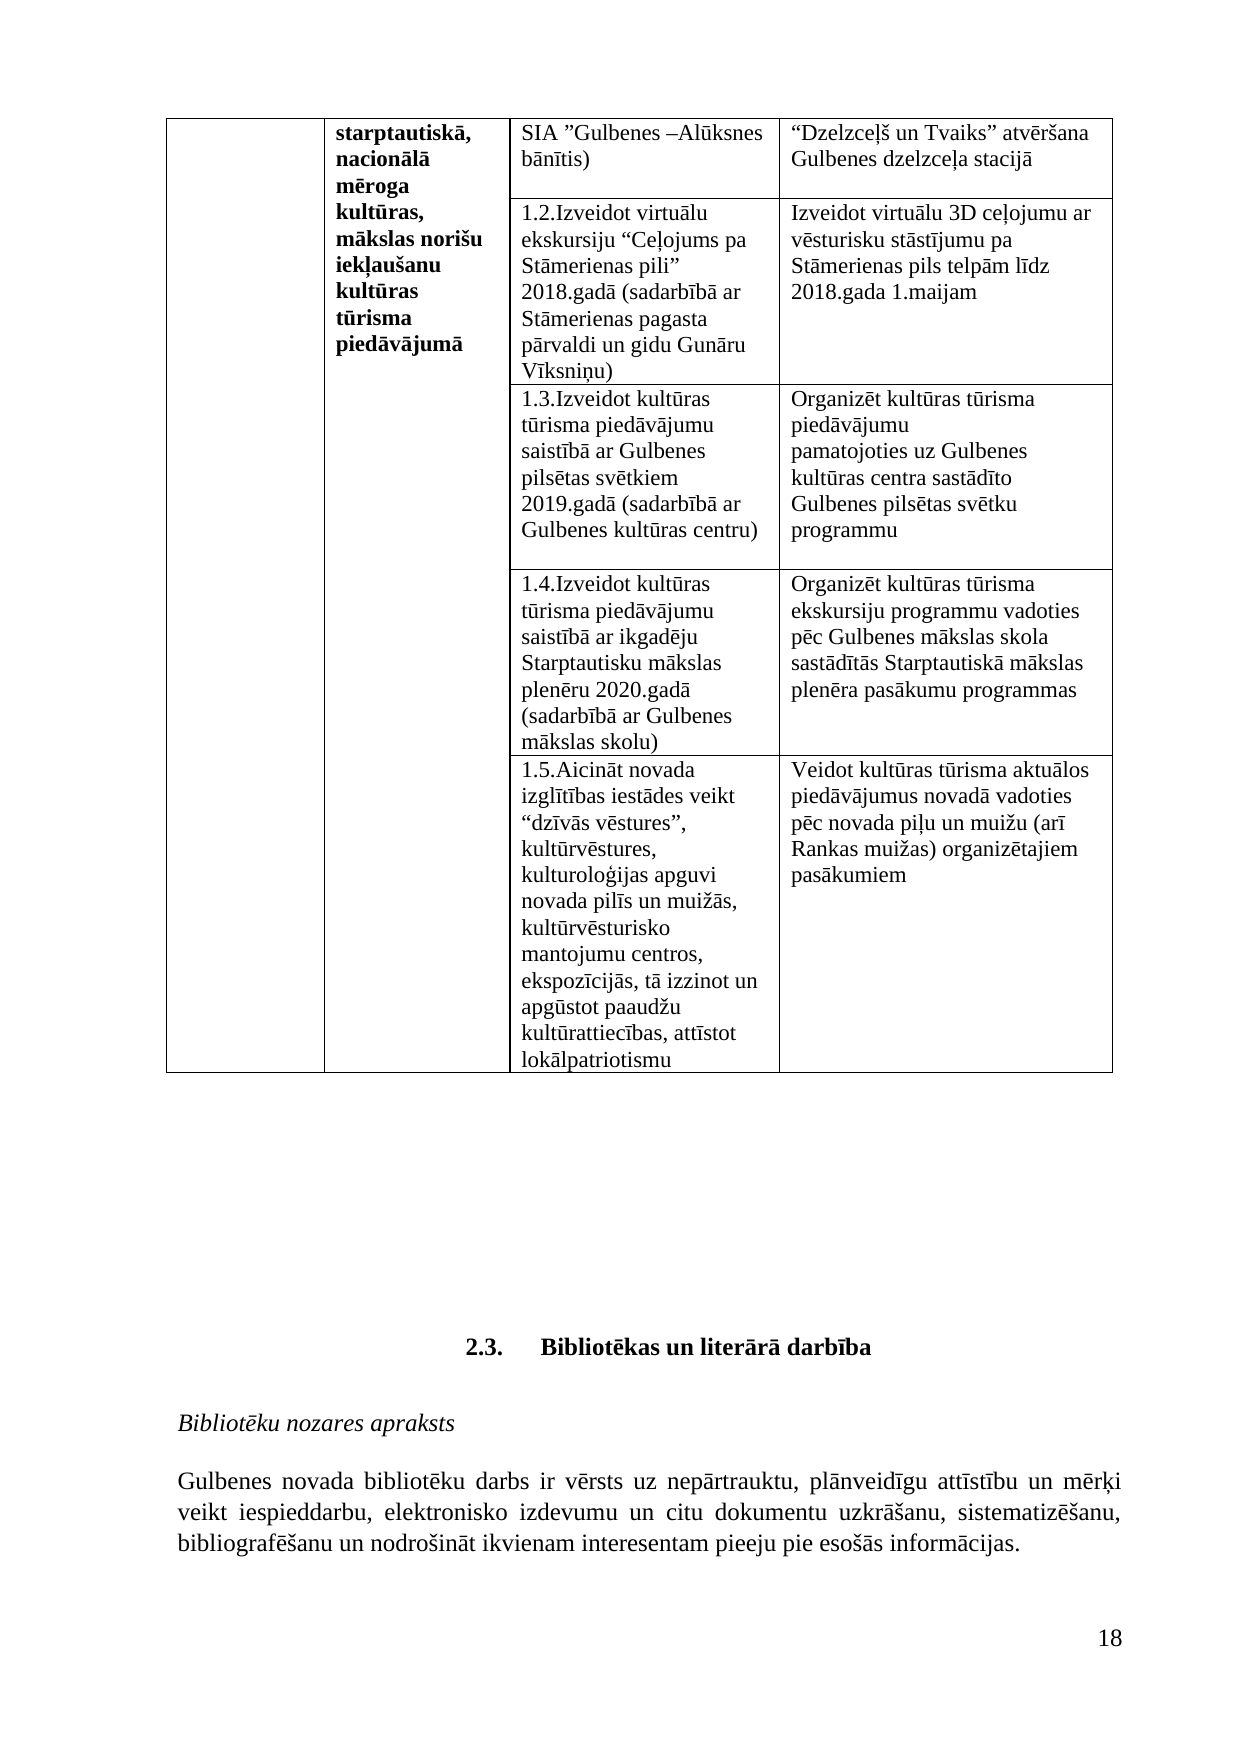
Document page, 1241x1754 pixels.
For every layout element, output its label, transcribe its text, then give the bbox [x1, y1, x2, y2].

table_cell Organizēt kultūras tūrisma ekskursiju programmu vadoties pēc Gulbenes mākslas skola sastādītās Starptautiskā mākslas plenēra pasākumu programmas [780, 570, 1112, 755]
subtitle Bibliotēkas un literārā darbība [215, 1332, 1122, 1361]
table_cell Organizēt kultūras tūrisma piedāvājumu pamatojoties uz Gulbenes kultūras centra sastādīto Gulbenes pilsētas svētku programmu [780, 385, 1112, 569]
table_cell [780, 119, 1112, 198]
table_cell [511, 119, 779, 198]
text Gulbenes novada bibliotēku darbs ir vērsts uz nepārtrauktu, plānveidīgu attīstību un mērķi veikt iespieddarbu, elektronisko izdevumu un citu dokumentu uzkrāšanu, sistematizēšanu, bibliografēšanu un nodrošināt ikvienam interesentam pieeju pie esošās informācijas. [177, 1466, 1122, 1557]
table_cell 1.4.Izveidot kultūras tūrisma piedāvājumu saistībā ar ikgadēju Starptautisku mākslas plenēru 2020.gadā (sadarbībā ar Gulbenes mākslas skolu) [511, 570, 779, 755]
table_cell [167, 119, 324, 1072]
table_cell Izveidot virtuālu 3D ceļojumu ar vēsturisku stāstījumu pa Stāmerienas pils telpām līdz 2018.gada 1.maijam [780, 199, 1112, 384]
table_cell 1.2.Izveidot virtuālu ekskursiju “Ceļojums pa Stāmerienas pili” 2018.gadā (sadarbībā ar Stāmerienas pagasta pārvaldi un gidu Gunāru Vīksniņu) [511, 199, 779, 384]
text Bibliotēku nozares apraksts [177, 1408, 1122, 1437]
table_cell Veidot kultūras tūrisma aktuālos piedāvājumus novadā vadoties pēc novada piļu un muižu (arī Rankas muižas) organizētajiem pasākumiem [780, 756, 1112, 1072]
table_cell 1.5.Aicināt novada izglītības iestādes veikt “dzīvās vēstures”, kultūrvēstures, kulturoloģijas apguvi novada pilīs un muižās, kultūrvēsturisko mantojumu centros, ekspozīcijās, tā izzinot un apgūstot paaudžu kultūrattiecības, attīstot lokālpatriotismu [511, 756, 779, 1072]
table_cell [325, 119, 509, 1072]
table_cell 1.3.Izveidot kultūras tūrisma piedāvājumu saistībā ar Gulbenes pilsētas svētkiem 2019.gadā (sadarbībā ar Gulbenes kultūras centru) [511, 385, 779, 569]
